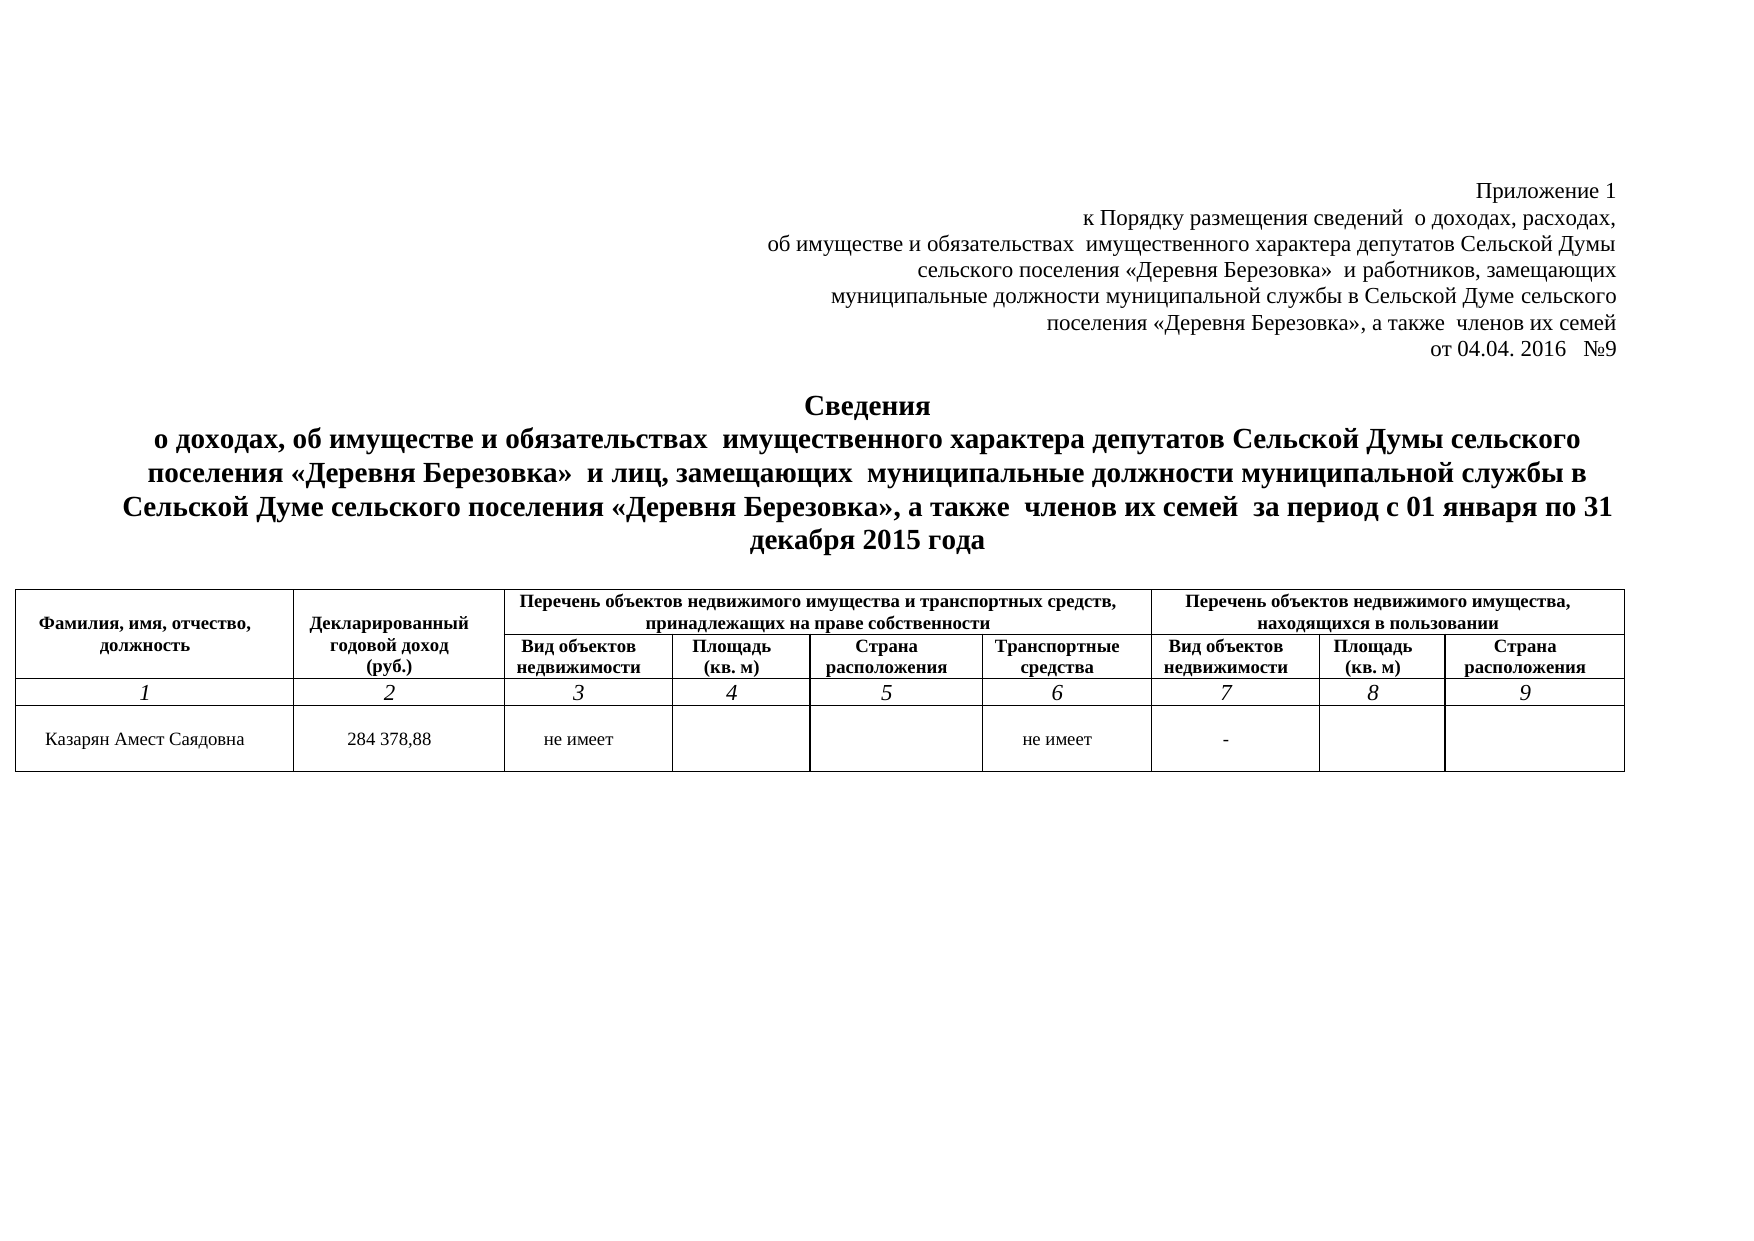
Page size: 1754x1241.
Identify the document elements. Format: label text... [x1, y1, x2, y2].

text от 04.04. 2016 №9 [118, 335, 1617, 362]
table_header Фамилия, имя, отчество, должность [16, 590, 293, 678]
table_cell 4 [673, 679, 809, 705]
table_cell [1320, 706, 1444, 771]
table_cell 8 [1320, 679, 1444, 705]
table_cell Вид объектов недвижимости [1152, 635, 1319, 678]
table_cell Транспортные средства [983, 635, 1151, 678]
table_cell Казарян Амест Саядовна [16, 706, 293, 771]
table_cell 3 [505, 679, 672, 705]
table_cell Страна расположения [811, 635, 982, 678]
table_cell 284 378,88 [294, 706, 504, 771]
table_cell 5 [811, 679, 982, 705]
table_cell Страна расположения [1446, 635, 1624, 678]
table_cell 2 [294, 679, 504, 705]
table_cell [1446, 706, 1624, 771]
table_cell 9 [1446, 679, 1624, 705]
table_cell [811, 706, 982, 771]
table_cell - [1152, 706, 1319, 771]
text муниципальные должности муниципальной службы в Сельской Думе сельского [118, 283, 1617, 309]
table_cell 1 [16, 679, 293, 705]
text о доходах, об имуществе и обязательствах имущественного характера депутатов Сельской Думы сельского поселения «Деревня Березовка» и лиц, замещающих муниципальные должности муниципальной службы в Сельской Думе сельского поселения «Деревня Березовка», а также членов их семей за период с 01 января по 31 декабря 2015 года [118, 422, 1617, 556]
table_cell не имеет [983, 706, 1151, 771]
table_header Декларированный годовой доход (руб.) [294, 590, 504, 678]
table_header Перечень объектов недвижимого имущества и транспортных средств, принадлежащих на праве собственности [505, 590, 1151, 633]
table_cell Площадь (кв. м) [1320, 635, 1444, 678]
table_header Перечень объектов недвижимого имущества, находящихся в пользовании [1152, 590, 1624, 633]
table_cell 7 [1152, 679, 1319, 705]
table_cell не имеет [505, 706, 672, 771]
text Приложение 1 [118, 177, 1617, 203]
text сельского поселения «Деревня Березовка» и работников, замещающих [118, 256, 1617, 283]
text Сведения [118, 388, 1617, 422]
table_cell 6 [983, 679, 1151, 705]
text поселения «Деревня Березовка», а также членов их семей [118, 309, 1617, 335]
text к Порядку размещения сведений о доходах, расходах, [118, 203, 1617, 230]
table_cell Площадь (кв. м) [673, 635, 809, 678]
table_cell Вид объектов недвижимости [505, 635, 672, 678]
text об имуществе и обязательствах имущественного характера депутатов Сельской Думы [118, 230, 1617, 256]
table_cell [673, 706, 809, 771]
